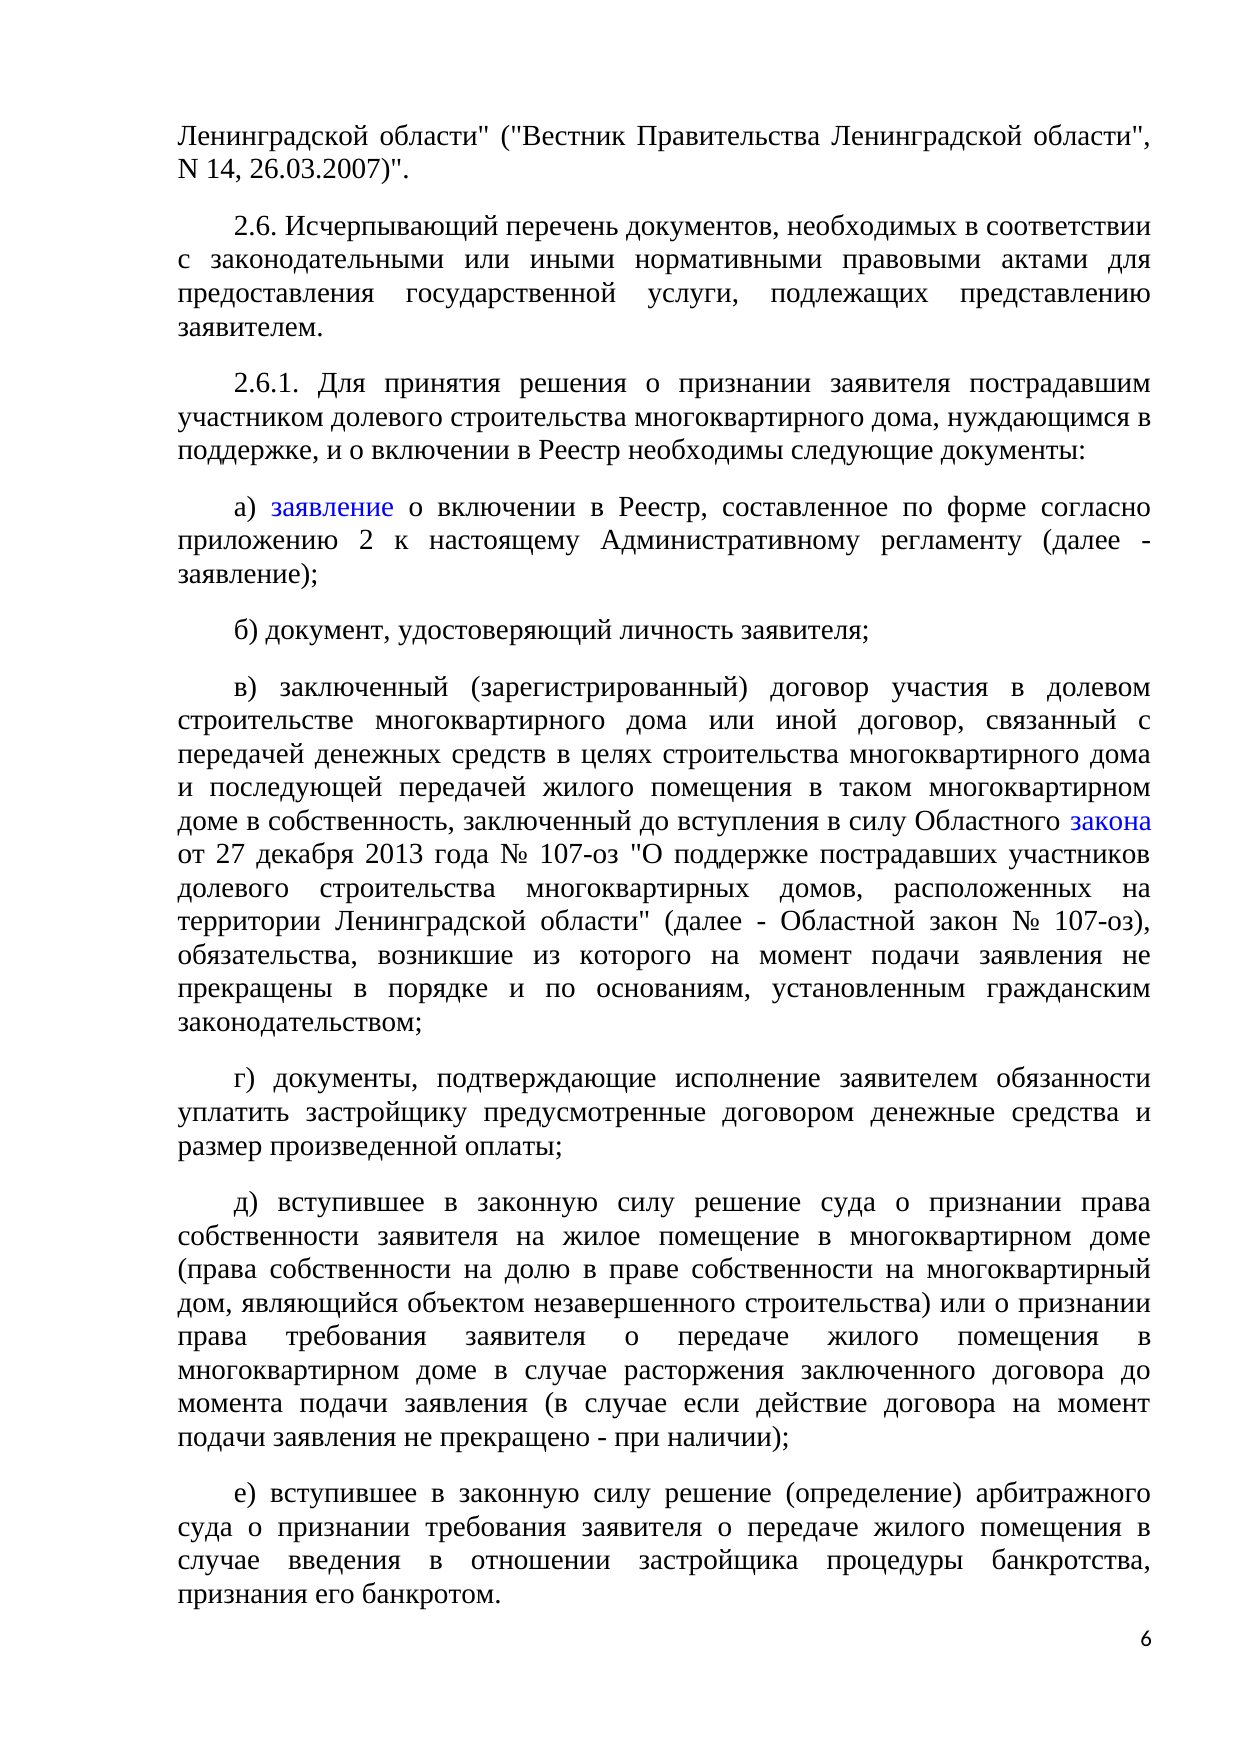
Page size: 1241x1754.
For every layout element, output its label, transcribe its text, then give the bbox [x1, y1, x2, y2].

text в) заключенный (зарегистрированный) договор участия в долевом строительстве многоквартирного дома или иной договор, связанный с передачей денежных средств в целях строительства многоквартирного дома и последующей передачей жилого помещения в таком многоквартирном доме в собственность, заключенный до вступления в силу Областного закона от 27 декабря 2013 года № 107-оз "О поддержке пострадавших участников долевого строительства многоквартирных домов, расположенных на территории Ленинградской области" (далее - Областной закон № 107-оз), обязательства, возникшие из которого на момент подачи заявления не прекращены в порядке и по основаниям, установленным гражданским законодательством; [177, 669, 1152, 1038]
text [177, 118, 1152, 185]
text е) вступившее в законную силу решение (определение) арбитражного суда о признании требования заявителя о передаче жилого помещения в случае введения в отношении застройщика процедуры банкротства, признания его банкротом. [177, 1475, 1152, 1609]
text 2.6. Исчерпывающий перечень документов, необходимых в соответствии с законодательными или иными нормативными правовыми актами для предоставления государственной услуги, подлежащих представлению заявителем. [177, 208, 1152, 342]
text г) документы, подтверждающие исполнение заявителем обязанности уплатить застройщику предусмотренные договором денежные средства и размер произведенной оплаты; [177, 1061, 1152, 1161]
text 2.6.1. Для принятия решения о признании заявителя пострадавшим участником долевого строительства многоквартирного дома, нуждающимся в поддержке, и о включении в Реестр необходимы следующие документы: [177, 365, 1152, 466]
text д) вступившее в законную силу решение суда о признании права собственности заявителя на жилое помещение в многоквартирном доме (права собственности на долю в праве собственности на многоквартирный дом, являющийся объектом незавершенного строительства) или о признании права требования заявителя о передаче жилого помещения в многоквартирном доме в случае расторжения заключенного договора до момента подачи заявления (в случае если действие договора на момент подачи заявления не прекращено - при наличии); [177, 1184, 1152, 1452]
text б) документ, удостоверяющий личность заявителя; [177, 612, 1152, 646]
text а) заявление о включении в Реестр, составленное по форме согласно приложению 2 к настоящему Административному регламенту (далее - заявление); [177, 489, 1152, 589]
